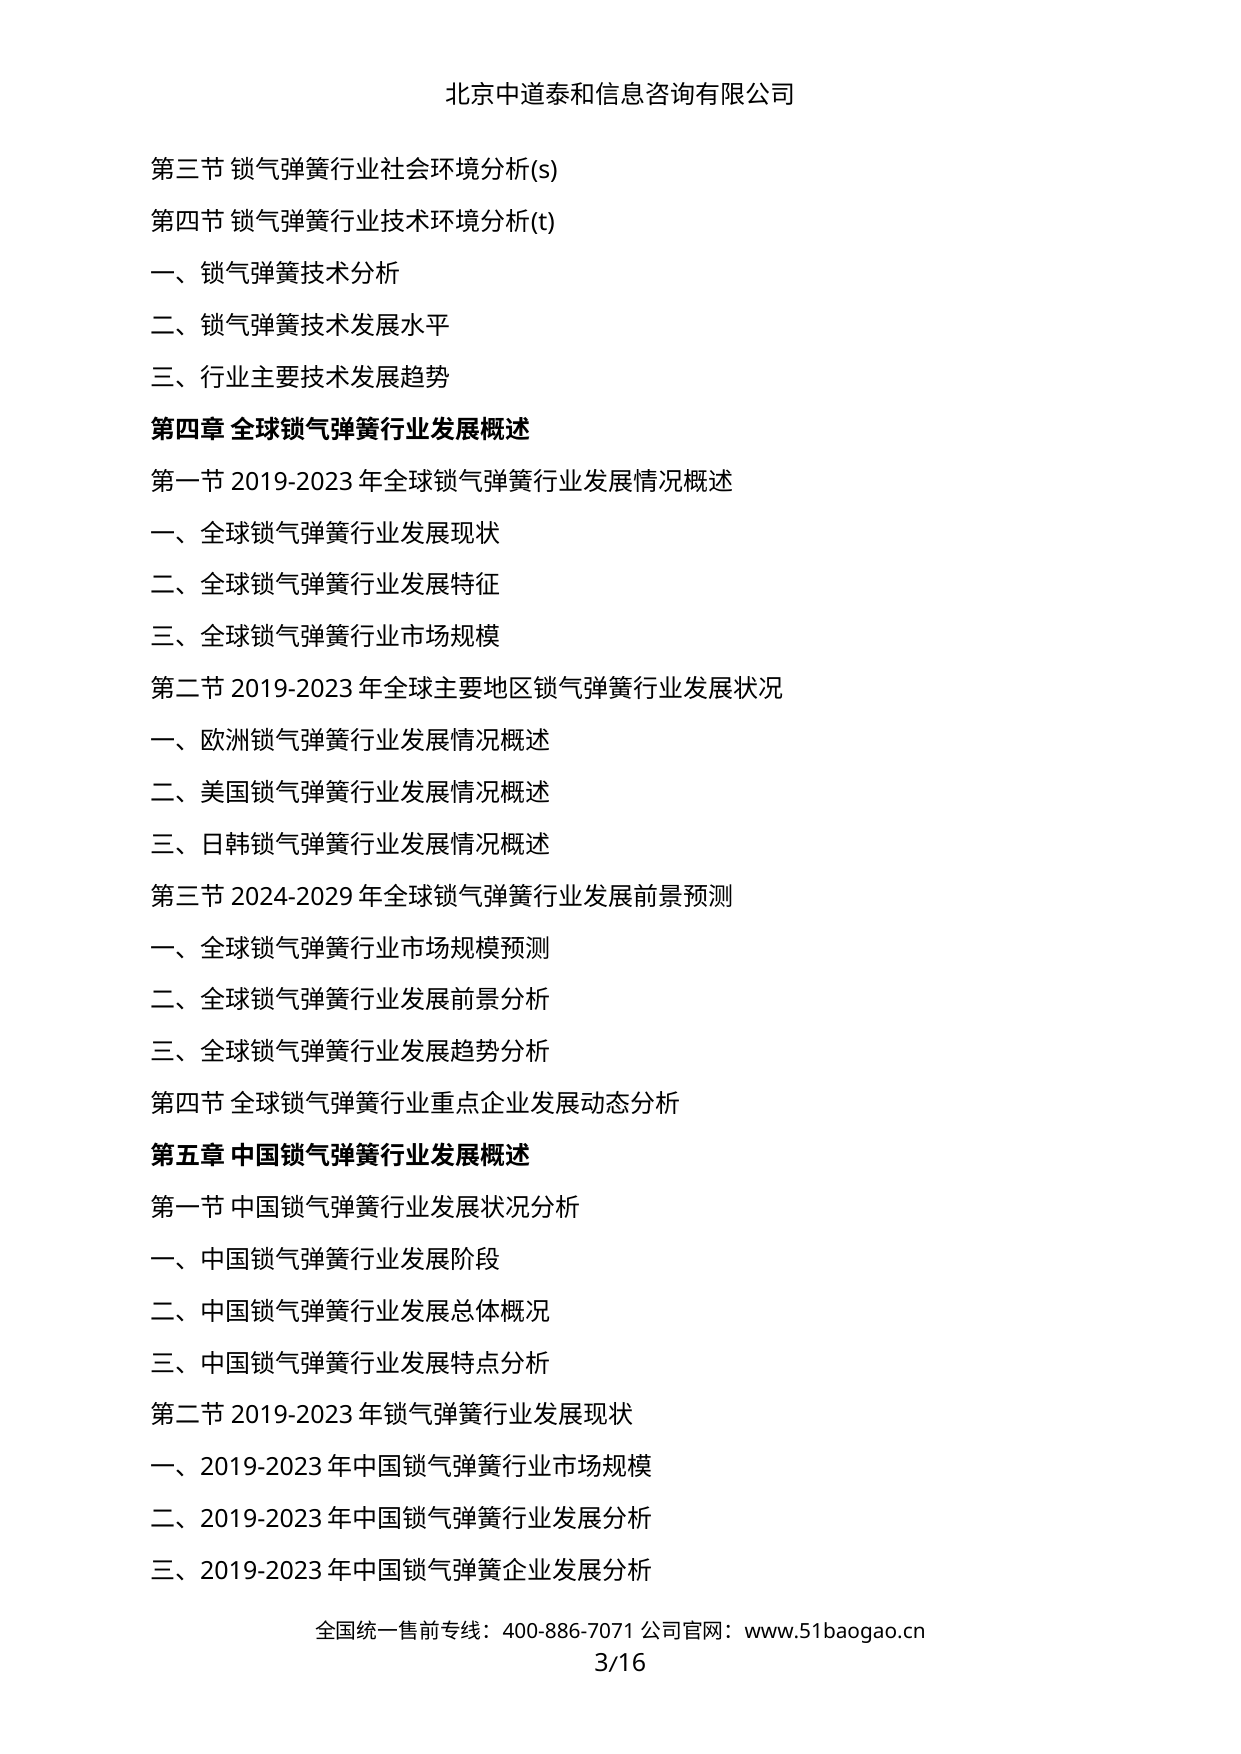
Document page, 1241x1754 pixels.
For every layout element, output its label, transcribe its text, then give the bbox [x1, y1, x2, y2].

text 第二节 2019-2023年全球主要地区锁气弹簧行业发展状况 [150, 669, 1090, 705]
text 一、欧洲锁气弹簧行业发展情况概述 [150, 721, 1090, 757]
text 二、美国锁气弹簧行业发展情况概述 [150, 772, 1090, 809]
text 三、全球锁气弹簧行业市场规模 [150, 617, 1090, 653]
text 二、中国锁气弹簧行业发展总体概况 [150, 1291, 1090, 1327]
text 一、全球锁气弹簧行业发展现状 [150, 513, 1090, 549]
text 三、日韩锁气弹簧行业发展情况概述 [150, 824, 1090, 861]
text 二、全球锁气弹簧行业发展前景分析 [150, 980, 1090, 1016]
text 第四章 全球锁气弹簧行业发展概述 [150, 409, 1090, 446]
text 第三节 锁气弹簧行业社会环境分析(s) [150, 150, 1090, 186]
text 二、锁气弹簧技术发展水平 [150, 306, 1090, 342]
text 三、2019-2023年中国锁气弹簧企业发展分析 [150, 1551, 1090, 1587]
text 三、中国锁气弹簧行业发展特点分析 [150, 1343, 1090, 1379]
text 第四节 全球锁气弹簧行业重点企业发展动态分析 [150, 1084, 1090, 1120]
text 第五章 中国锁气弹簧行业发展概述 [150, 1136, 1090, 1172]
text 第一节 中国锁气弹簧行业发展状况分析 [150, 1187, 1090, 1224]
text 第三节 2024-2029年全球锁气弹簧行业发展前景预测 [150, 876, 1090, 912]
text 三、行业主要技术发展趋势 [150, 357, 1090, 394]
text 一、中国锁气弹簧行业发展阶段 [150, 1239, 1090, 1276]
text 一、锁气弹簧技术分析 [150, 254, 1090, 290]
text 三、全球锁气弹簧行业发展趋势分析 [150, 1032, 1090, 1068]
text 一、全球锁气弹簧行业市场规模预测 [150, 928, 1090, 964]
text 第二节 2019-2023年锁气弹簧行业发展现状 [150, 1395, 1090, 1431]
text 第四节 锁气弹簧行业技术环境分析(t) [150, 202, 1090, 238]
text 二、全球锁气弹簧行业发展特征 [150, 565, 1090, 601]
text 第一节 2019-2023年全球锁气弹簧行业发展情况概述 [150, 461, 1090, 497]
text 二、2019-2023年中国锁气弹簧行业发展分析 [150, 1499, 1090, 1535]
text 一、2019-2023年中国锁气弹簧行业市场规模 [150, 1447, 1090, 1483]
